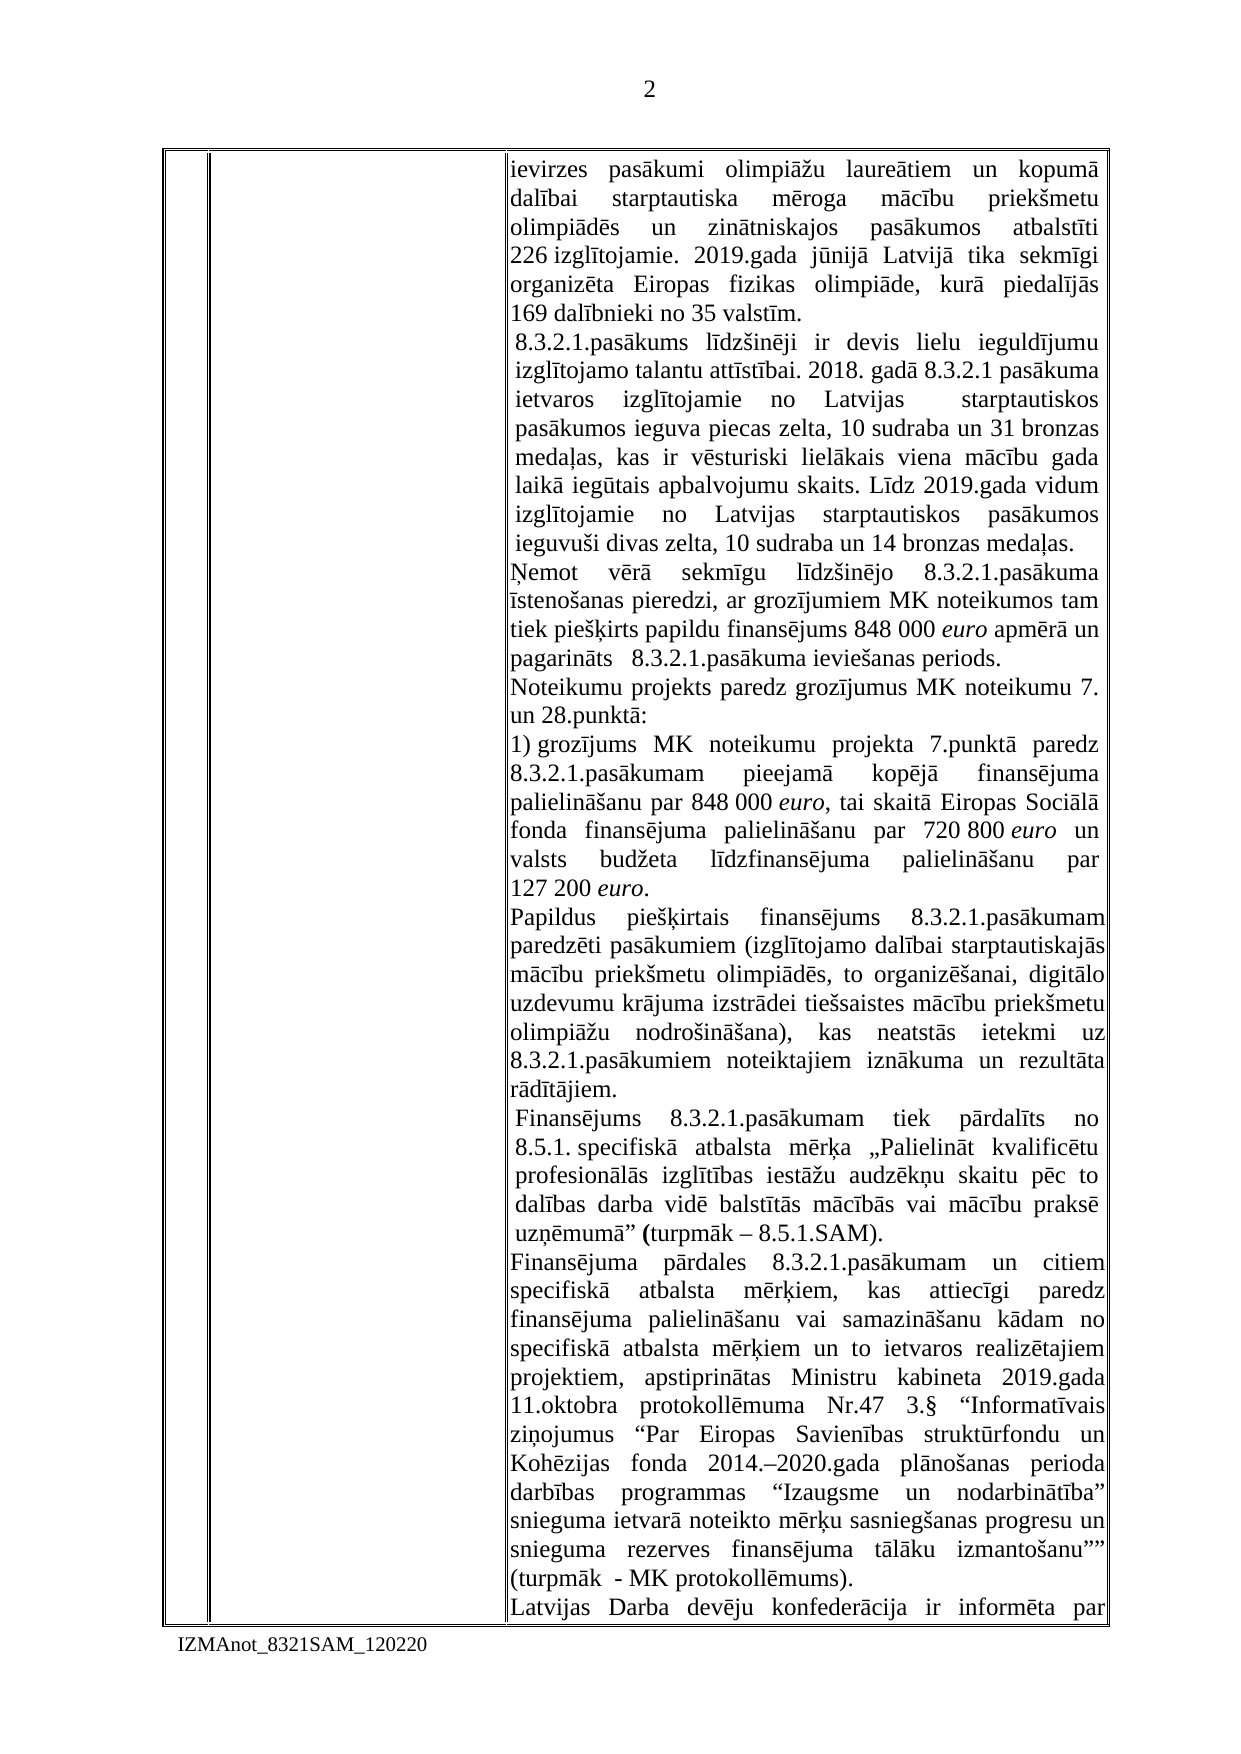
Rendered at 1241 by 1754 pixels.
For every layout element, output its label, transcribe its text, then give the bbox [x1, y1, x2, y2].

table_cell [209, 151, 507, 1623]
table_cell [507, 151, 1107, 1623]
table_cell 2. [164, 149, 209, 1623]
